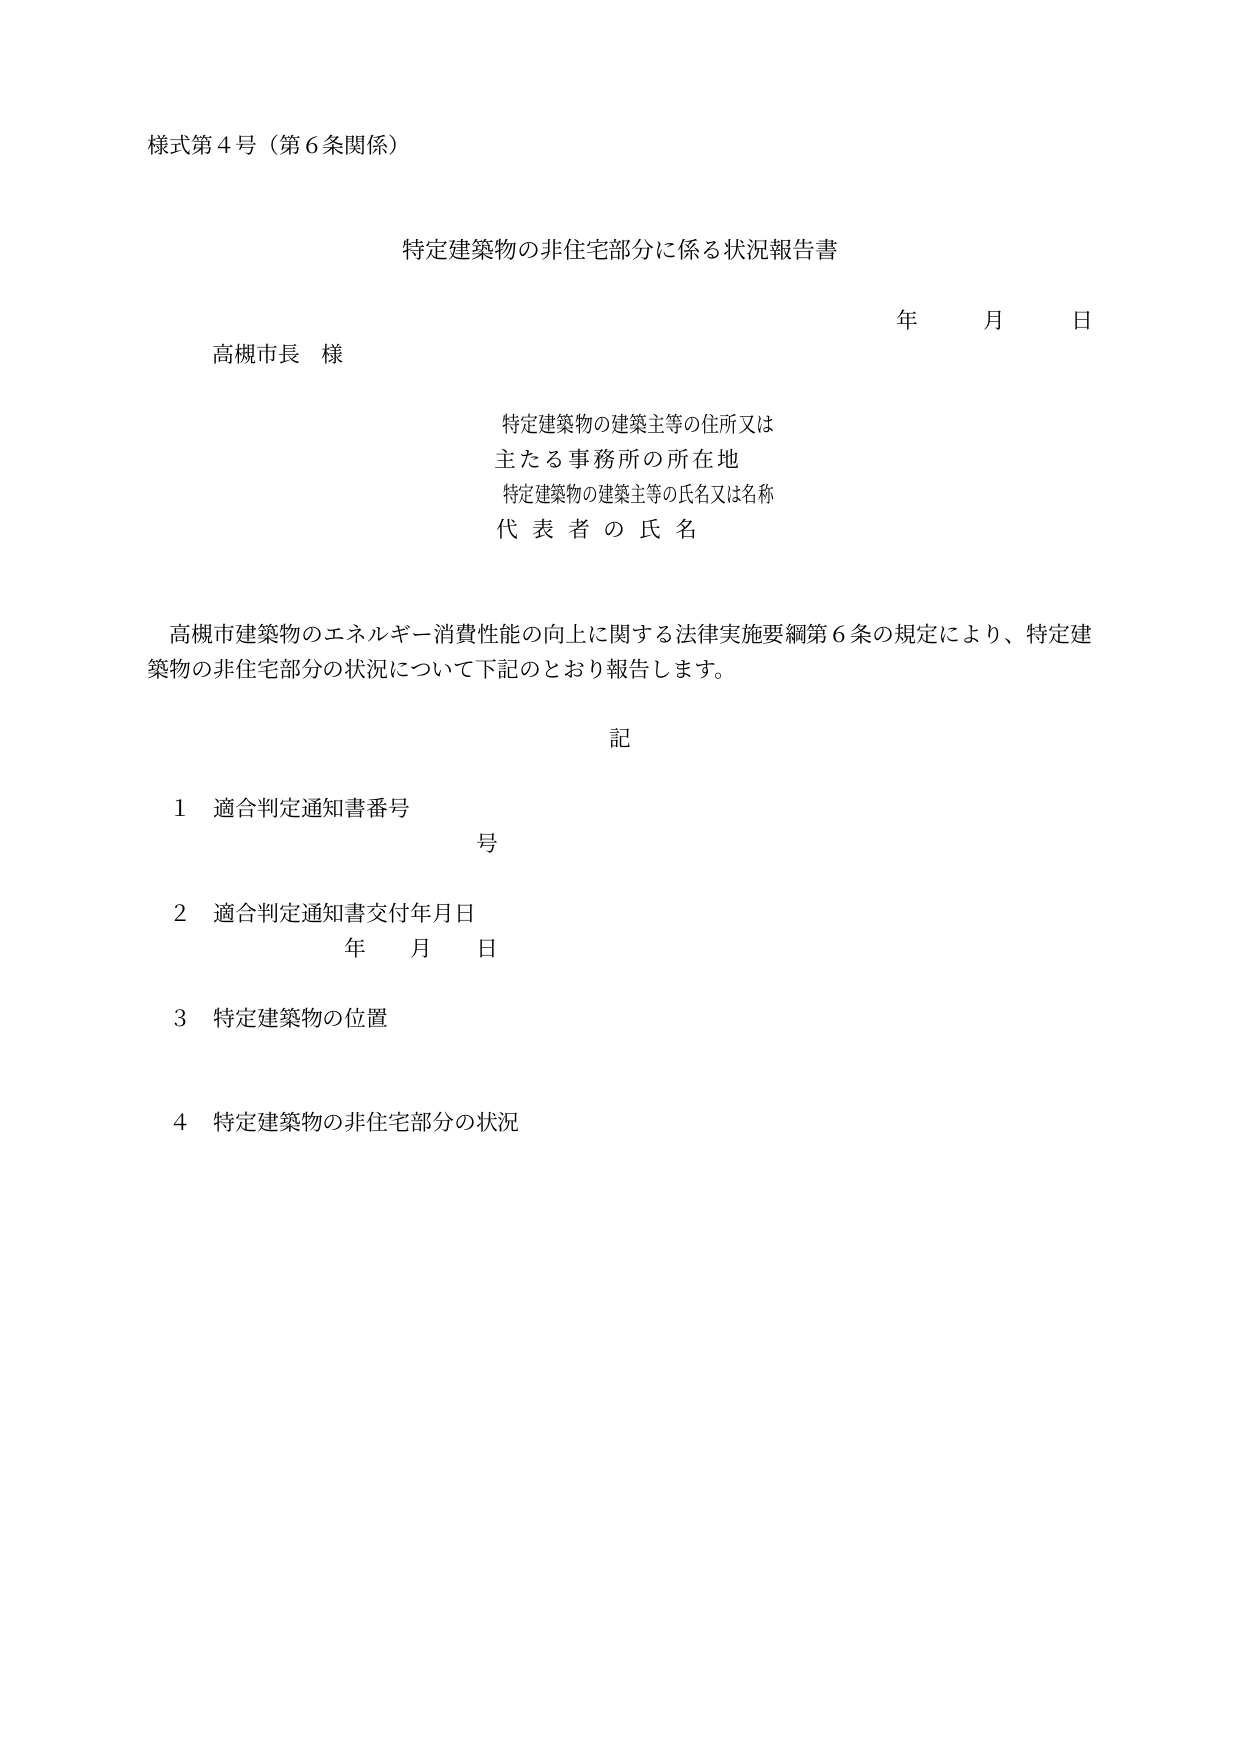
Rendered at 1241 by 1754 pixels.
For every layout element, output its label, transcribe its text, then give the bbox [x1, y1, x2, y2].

text 高槻市長 様 [191, 336, 1092, 371]
text 様式第４号（第６条関係） [148, 127, 1092, 162]
text 特定建築物の建築主等の住所又は [148, 406, 1092, 441]
text 主たる事務所の所在地 [148, 441, 1092, 476]
text 記 [148, 720, 1092, 755]
text 特定建築物の非住宅部分に係る状況報告書 [148, 231, 1092, 266]
text 号 [257, 824, 1092, 859]
text ４ 特定建築物の非住宅部分の状況 [148, 1104, 1092, 1139]
text 年 月 日 [148, 301, 1092, 336]
text 年 月 日 [148, 929, 1092, 964]
text ２ 適合判定通知書交付年月日 [148, 894, 1092, 929]
text 高槻市建築物のエネルギー消費性能の向上に関する法律実施要綱第６条の規定により、特定建築物の非住宅部分の状況について下記のとおり報告します。 [148, 615, 1092, 685]
text １ 適合判定通知書番号 [148, 790, 1092, 824]
text 代表者の氏名 [148, 511, 1092, 545]
text 特定建築物の建築主等の氏名又は名称 [148, 476, 1092, 511]
text ３ 特定建築物の位置 [148, 999, 1092, 1034]
